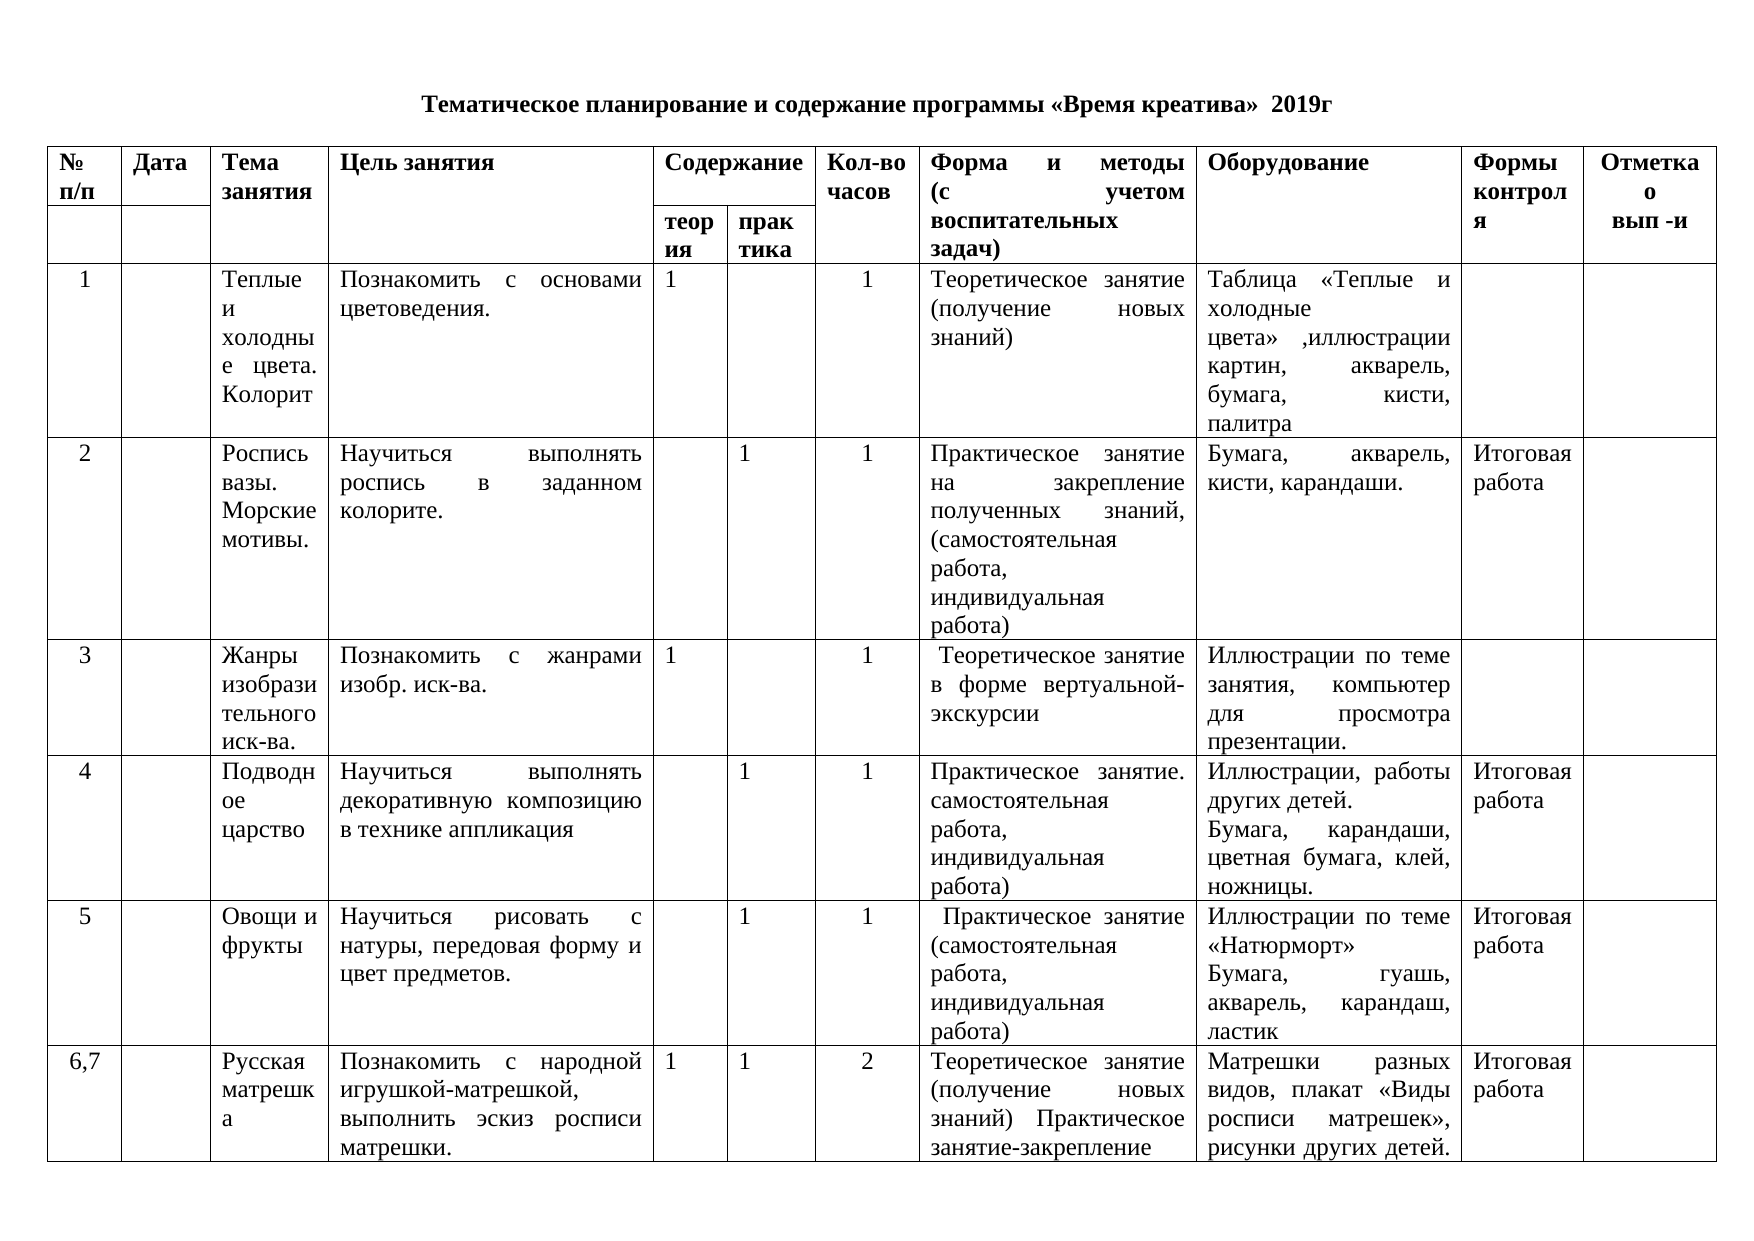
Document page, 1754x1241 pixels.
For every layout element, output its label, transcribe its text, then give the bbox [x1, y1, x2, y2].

table_cell Познакомить с жанрами изобр. иск-ва. [329, 640, 653, 755]
table_cell 2 [48, 438, 121, 639]
text Тематическое планирование и содержание программы «Время креатива» 2019г [59, 89, 1695, 117]
table_cell [728, 640, 815, 755]
table_cell 1 [816, 438, 919, 639]
table_cell [728, 264, 815, 437]
table_cell Бумага, акварель, кисти, карандаши. [1197, 438, 1461, 639]
table_header Цель занятия [329, 147, 653, 263]
table_cell [1584, 756, 1716, 900]
table_cell [122, 640, 210, 755]
table_cell 1 [654, 1046, 727, 1161]
table_cell Практическое занятие. самостоятельная работа, индивидуальная работа) [920, 756, 1196, 900]
table_cell 1 [48, 264, 121, 437]
table_cell [122, 756, 210, 900]
table_cell Итоговая работа [1462, 1046, 1583, 1161]
table_cell 1 [816, 756, 919, 900]
table_cell [1584, 264, 1716, 437]
table_cell Практическое занятие на закрепление полученных знаний, (самостоятельная работа, индивидуальная работа) [920, 438, 1196, 639]
table_cell Иллюстрации по теме «Натюрморт» Бумага, гуашь, акварель, карандаш, ластик [1197, 901, 1461, 1045]
table_cell [654, 438, 727, 639]
table_header Содержание [654, 147, 815, 205]
table_cell 1 [816, 264, 919, 437]
table_cell [122, 1046, 210, 1161]
table_cell Теоретическое занятие в форме вертуальной-экскурсии [920, 640, 1196, 755]
table_cell Жанры изобразительного иск-ва. [211, 640, 328, 755]
table_cell 1 [654, 640, 727, 755]
table_cell Иллюстрации по теме занятия, компьютер для просмотра презентации. [1197, 640, 1461, 755]
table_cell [920, 1046, 1196, 1161]
table_header Дата [122, 147, 210, 205]
table_cell [1584, 438, 1716, 639]
table_cell Научиться выполнять декоративную композицию в технике аппликация [329, 756, 653, 900]
table_cell [48, 206, 121, 263]
table_cell Русская матрешка [211, 1046, 328, 1161]
table_cell теория [654, 206, 727, 263]
table_cell Итоговая работа [1462, 438, 1583, 639]
table_header № п/п [48, 147, 121, 205]
table_cell 3 [48, 640, 121, 755]
table_header Отметка о вып -и [1584, 147, 1716, 263]
table_cell 4 [48, 756, 121, 900]
table_header Форма и методы (с учетом воспитательных задач) [920, 147, 1196, 263]
table_cell 6,7 [48, 1046, 121, 1161]
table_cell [1197, 1046, 1461, 1161]
table_cell Итоговая работа [1462, 901, 1583, 1045]
table_cell 1 [728, 438, 815, 639]
table_cell [122, 438, 210, 639]
table_cell Подводное царство [211, 756, 328, 900]
table_cell [122, 264, 210, 437]
table_cell Таблица «Теплые и холодные цвета» ,иллюстрации картин, акварель, бумага, кисти, палитра [1197, 264, 1461, 437]
table_cell Научиться выполнять роспись в заданном колорите. [329, 438, 653, 639]
table_cell практика [728, 206, 815, 263]
table_cell Иллюстрации, работы других детей. Бумага, карандаши, цветная бумага, клей, ножницы. [1197, 756, 1461, 900]
table_cell Овощи и фрукты [211, 901, 328, 1045]
table_cell 1 [816, 901, 919, 1045]
table_cell Научиться рисовать с натуры, передовая форму и цвет предметов. [329, 901, 653, 1045]
table_cell [1584, 640, 1716, 755]
table_cell [1584, 901, 1716, 1045]
table_cell [1462, 640, 1583, 755]
table_cell [1462, 264, 1583, 437]
table_cell 1 [816, 640, 919, 755]
table_cell Теоретическое занятие (получение новых знаний) [920, 264, 1196, 437]
table_cell 1 [654, 264, 727, 437]
table_cell 1 [728, 901, 815, 1045]
table_cell [122, 901, 210, 1045]
table_cell [1584, 1046, 1716, 1161]
table_cell [654, 756, 727, 900]
table_cell 1 [728, 1046, 815, 1161]
table_cell Роспись вазы. Морские мотивы. [211, 438, 328, 639]
table_header Формы контроля [1462, 147, 1583, 263]
table_header Оборудование [1197, 147, 1461, 263]
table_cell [329, 1046, 653, 1161]
table_cell [654, 901, 727, 1045]
table_cell 1 [728, 756, 815, 900]
table_cell Итоговая работа [1462, 756, 1583, 900]
table_cell 5 [48, 901, 121, 1045]
table_header Кол-во часов [816, 147, 919, 263]
table_cell [122, 206, 210, 263]
table_cell Познакомить с основами цветоведения. [329, 264, 653, 437]
table_cell Практическое занятие (самостоятельная работа, индивидуальная работа) [920, 901, 1196, 1045]
table_cell 2 [816, 1046, 919, 1161]
table_header Тема занятия [211, 147, 328, 263]
table_cell Теплые и холодные цвета. Колорит [211, 264, 328, 437]
